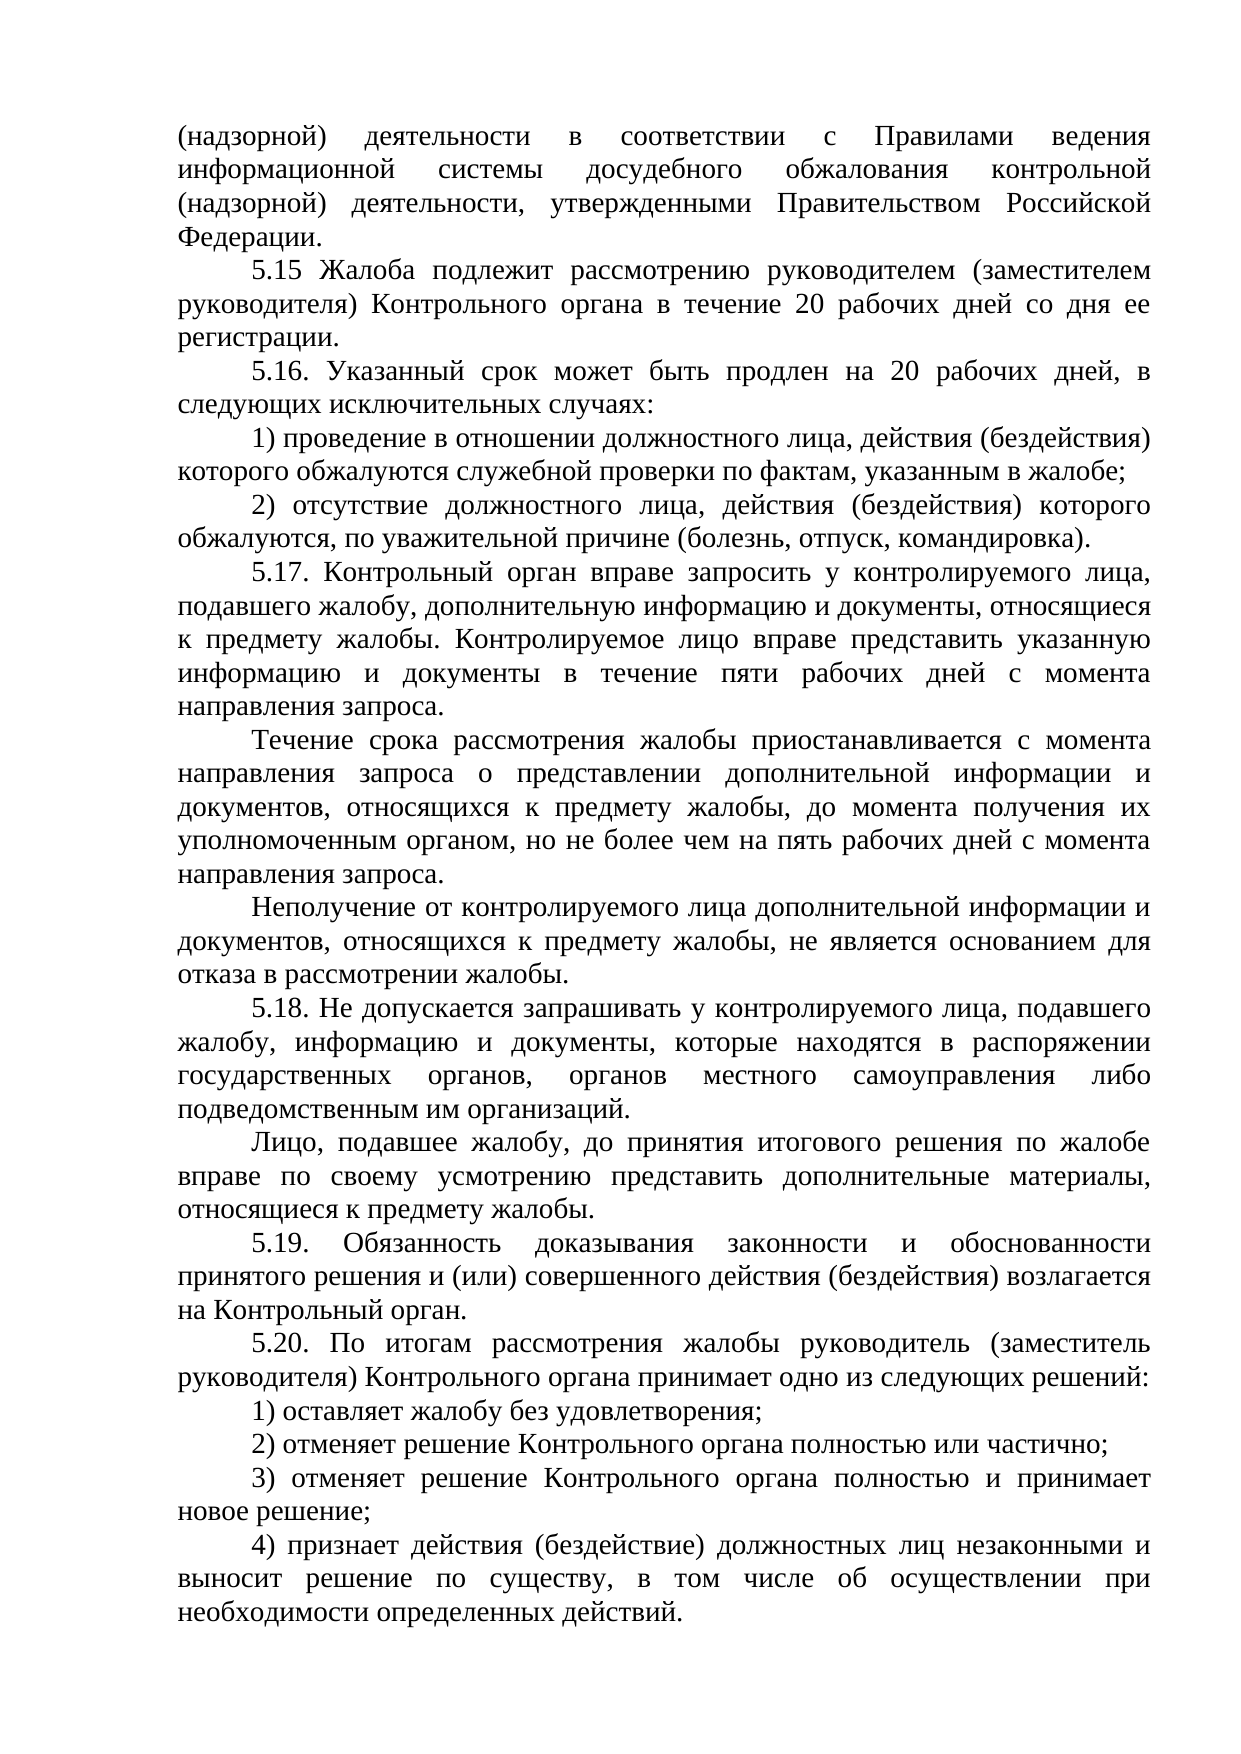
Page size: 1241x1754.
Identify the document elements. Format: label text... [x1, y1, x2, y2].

text 1) проведение в отношении должностного лица, действия (бездействия) которого обжалуются служебной проверки по фактам, указанным в жалобе; [177, 420, 1152, 487]
text Лицо, подавшее жалобу, до принятия итогового решения по жалобе вправе по своему усмотрению представить дополнительные материалы, относящиеся к предмету жалобы. [177, 1124, 1152, 1225]
text 5.18. Не допускается запрашивать у контролируемого лица, подавшего жалобу, информацию и документы, которые находятся в распоряжении государственных органов, органов местного самоуправления либо подведомственным им организаций. [177, 990, 1152, 1124]
text 2) отсутствие должностного лица, действия (бездействия) которого обжалуются, по уважительной причине (болезнь, отпуск, командировка). [177, 487, 1152, 554]
text 4) признает действия (бездействие) должностных лиц незаконными и выносит решение по существу, в том числе об осуществлении при необходимости определенных действий. [177, 1527, 1152, 1627]
text Течение срока рассмотрения жалобы приостанавливается с момента направления запроса о представлении дополнительной информации и документов, относящихся к предмету жалобы, до момента получения их уполномоченным органом, но не более чем на пять рабочих дней с момента направления запроса. [177, 722, 1152, 889]
text 5.20. По итогам рассмотрения жалобы руководитель (заместитель руководителя) Контрольного органа принимает одно из следующих решений: [177, 1326, 1152, 1393]
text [177, 118, 1152, 252]
text 1) оставляет жалобу без удовлетворения; [177, 1393, 1152, 1426]
text 2) отменяет решение Контрольного органа полностью или частично; [177, 1426, 1152, 1460]
text Неполучение от контролируемого лица дополнительной информации и документов, относящихся к предмету жалобы, не является основанием для отказа в рассмотрении жалобы. [177, 889, 1152, 990]
text 5.15 Жалоба подлежит рассмотрению руководителем (заместителем руководителя) Контрольного органа в течение 20 рабочих дней со дня ее регистрации. [177, 252, 1152, 353]
text 5.17. Контрольный орган вправе запросить у контролируемого лица, подавшего жалобу, дополнительную информацию и документы, относящиеся к предмету жалобы. Контролируемое лицо вправе представить указанную информацию и документы в течение пяти рабочих дней с момента направления запроса. [177, 554, 1152, 722]
text 5.16. Указанный срок может быть продлен на 20 рабочих дней, в следующих исключительных случаях: [177, 353, 1152, 420]
text 5.19. Обязанность доказывания законности и обоснованности принятого решения и (или) совершенного действия (бездействия) возлагается на Контрольный орган. [177, 1225, 1152, 1326]
text 3) отменяет решение Контрольного органа полностью и принимает новое решение; [177, 1460, 1152, 1527]
